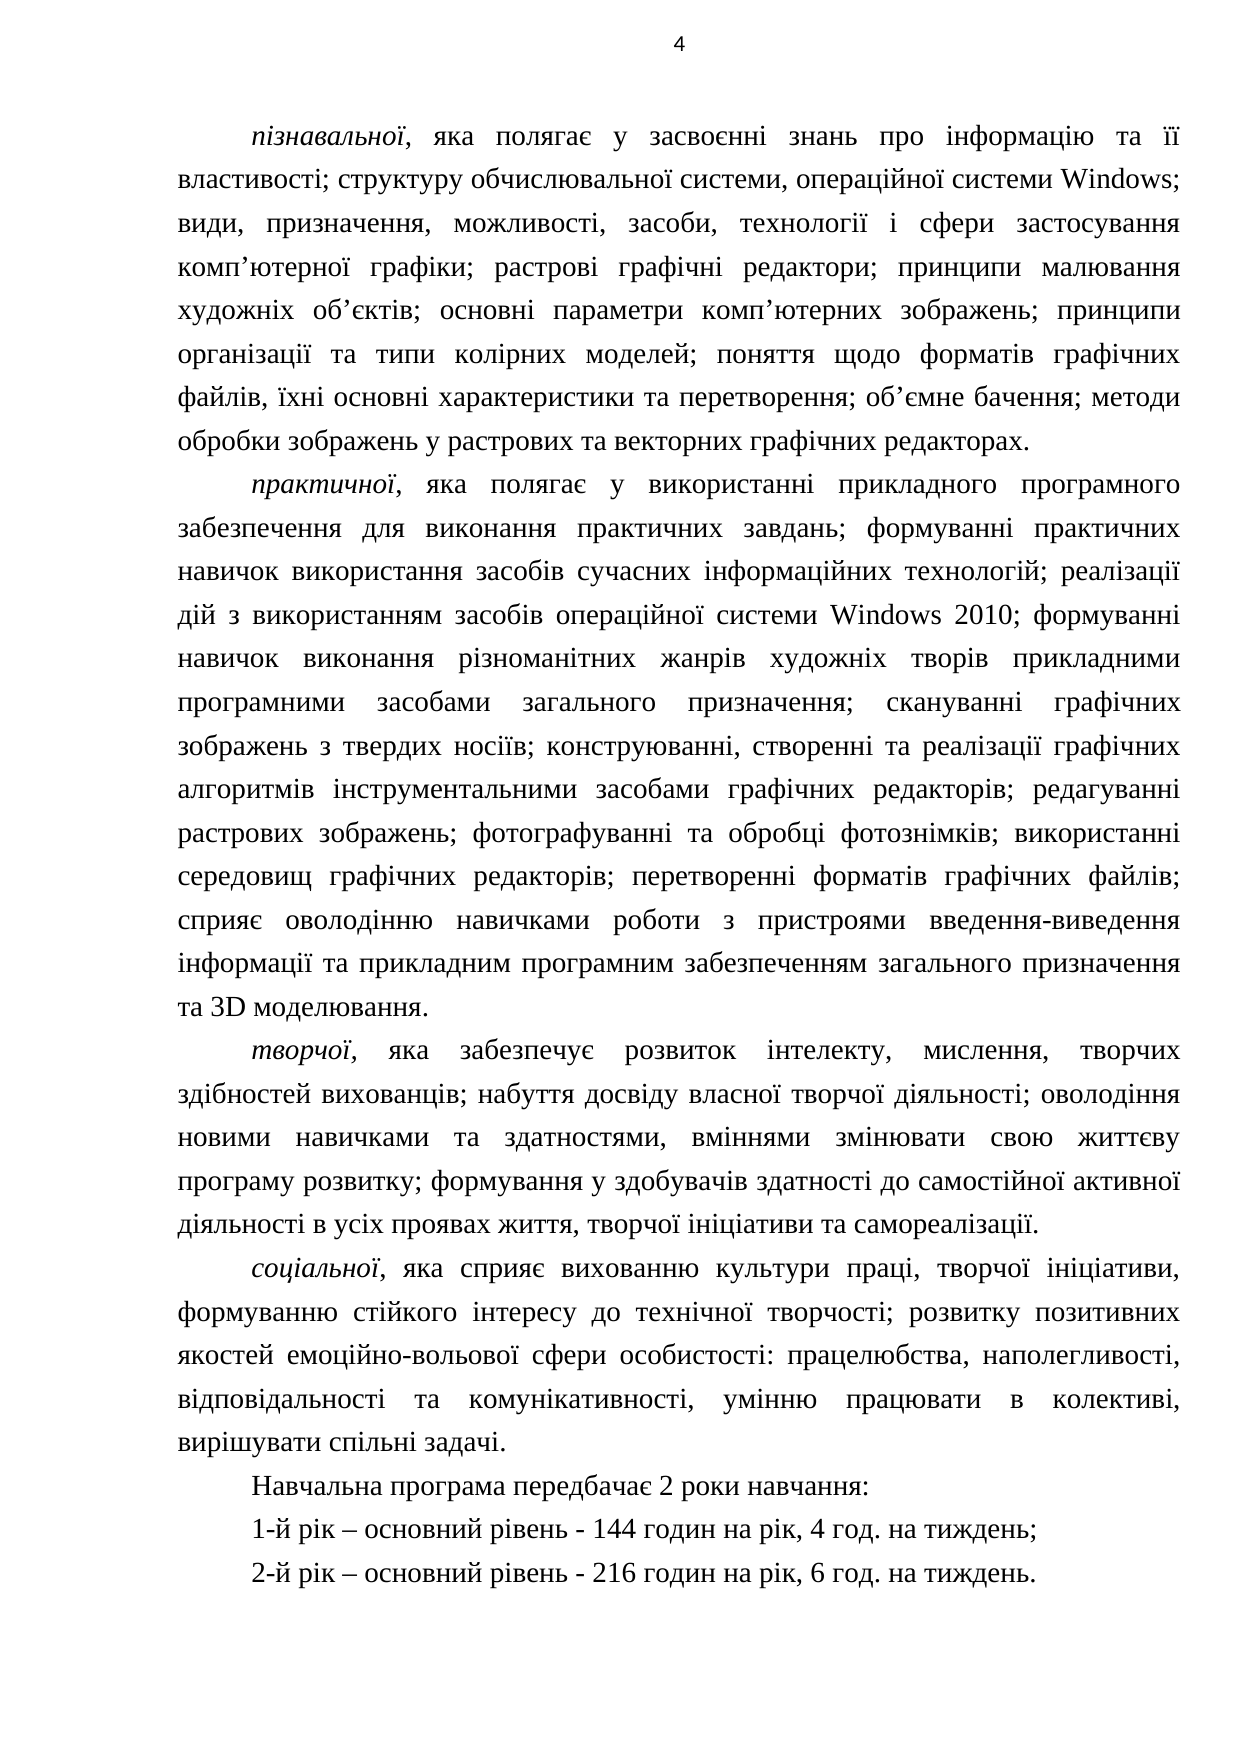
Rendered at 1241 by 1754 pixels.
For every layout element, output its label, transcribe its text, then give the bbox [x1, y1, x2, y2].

text пізнавальної, яка полягає у засвоєнні знань про інформацію та її властивості; структуру обчислювальної системи, операційної системи Windows; види, призначення, можливості, засоби, технології і сфери застосування комп’ютерної графіки; растрові графічні редактори; принципи малювання художніх об’єктів; основні параметри комп’ютерних зображень; принципи організації та типи колірних моделей; поняття щодо форматів графічних файлів, їхні основні характеристики та перетворення; об’ємне бачення; методи обробки зображень у растрових та векторних графічних редакторах. [177, 118, 1181, 456]
text Навчальна програма передбачає 2 роки навчання: [177, 1468, 1181, 1501]
text соціальної, яка сприяє вихованню культури праці, творчої ініціативи, формуванню стійкого інтересу до технічної творчості; розвитку позитивних якостей емоційно-вольової сфери особистості: працелюбства, наполегливості, відповідальності та комунікативності, умінню працювати в колективі, вирішувати спільні задачі. [177, 1250, 1181, 1458]
text практичної, яка полягає у використанні прикладного програмного забезпечення для виконання практичних завдань; формуванні практичних навичок використання засобів сучасних інформаційних технологій; реалізації дій з використанням засобів операційної системи Windows 2010; формуванні навичок виконання різноманітних жанрів художніх творів прикладними програмними засобами загального призначення; скануванні графічних зображень з твердих носіїв; конструюванні, створенні та реалізації графічних алгоритмів інструментальними засобами графічних редакторів; редагуванні растрових зображень; фотографуванні та обробці фотознімків; використанні середовищ графічних редакторів; перетворенні форматів графічних файлів; сприяє оволодінню навичками роботи з пристроями введення-виведення інформації та прикладним програмним забезпеченням загального призначення та 3D моделювання. [177, 466, 1181, 1022]
text 2-й рік – основний рівень - 216 годин на рік, 6 год. на тиждень. [177, 1555, 1181, 1588]
text 1-й рік – основний рівень - 144 годин на рік, 4 год. на тиждень; [177, 1511, 1181, 1545]
text творчої, яка забезпечує розвиток інтелекту, мислення, творчих здібностей вихованців; набуття досвіду власної творчої діяльності; оволодіння новими навичками та здатностями, вміннями змінювати свою життєву програму розвитку; формування у здобувачів здатності до самостійної активної діяльності в усіх проявах життя, творчої ініціативи та самореалізації. [177, 1032, 1181, 1240]
